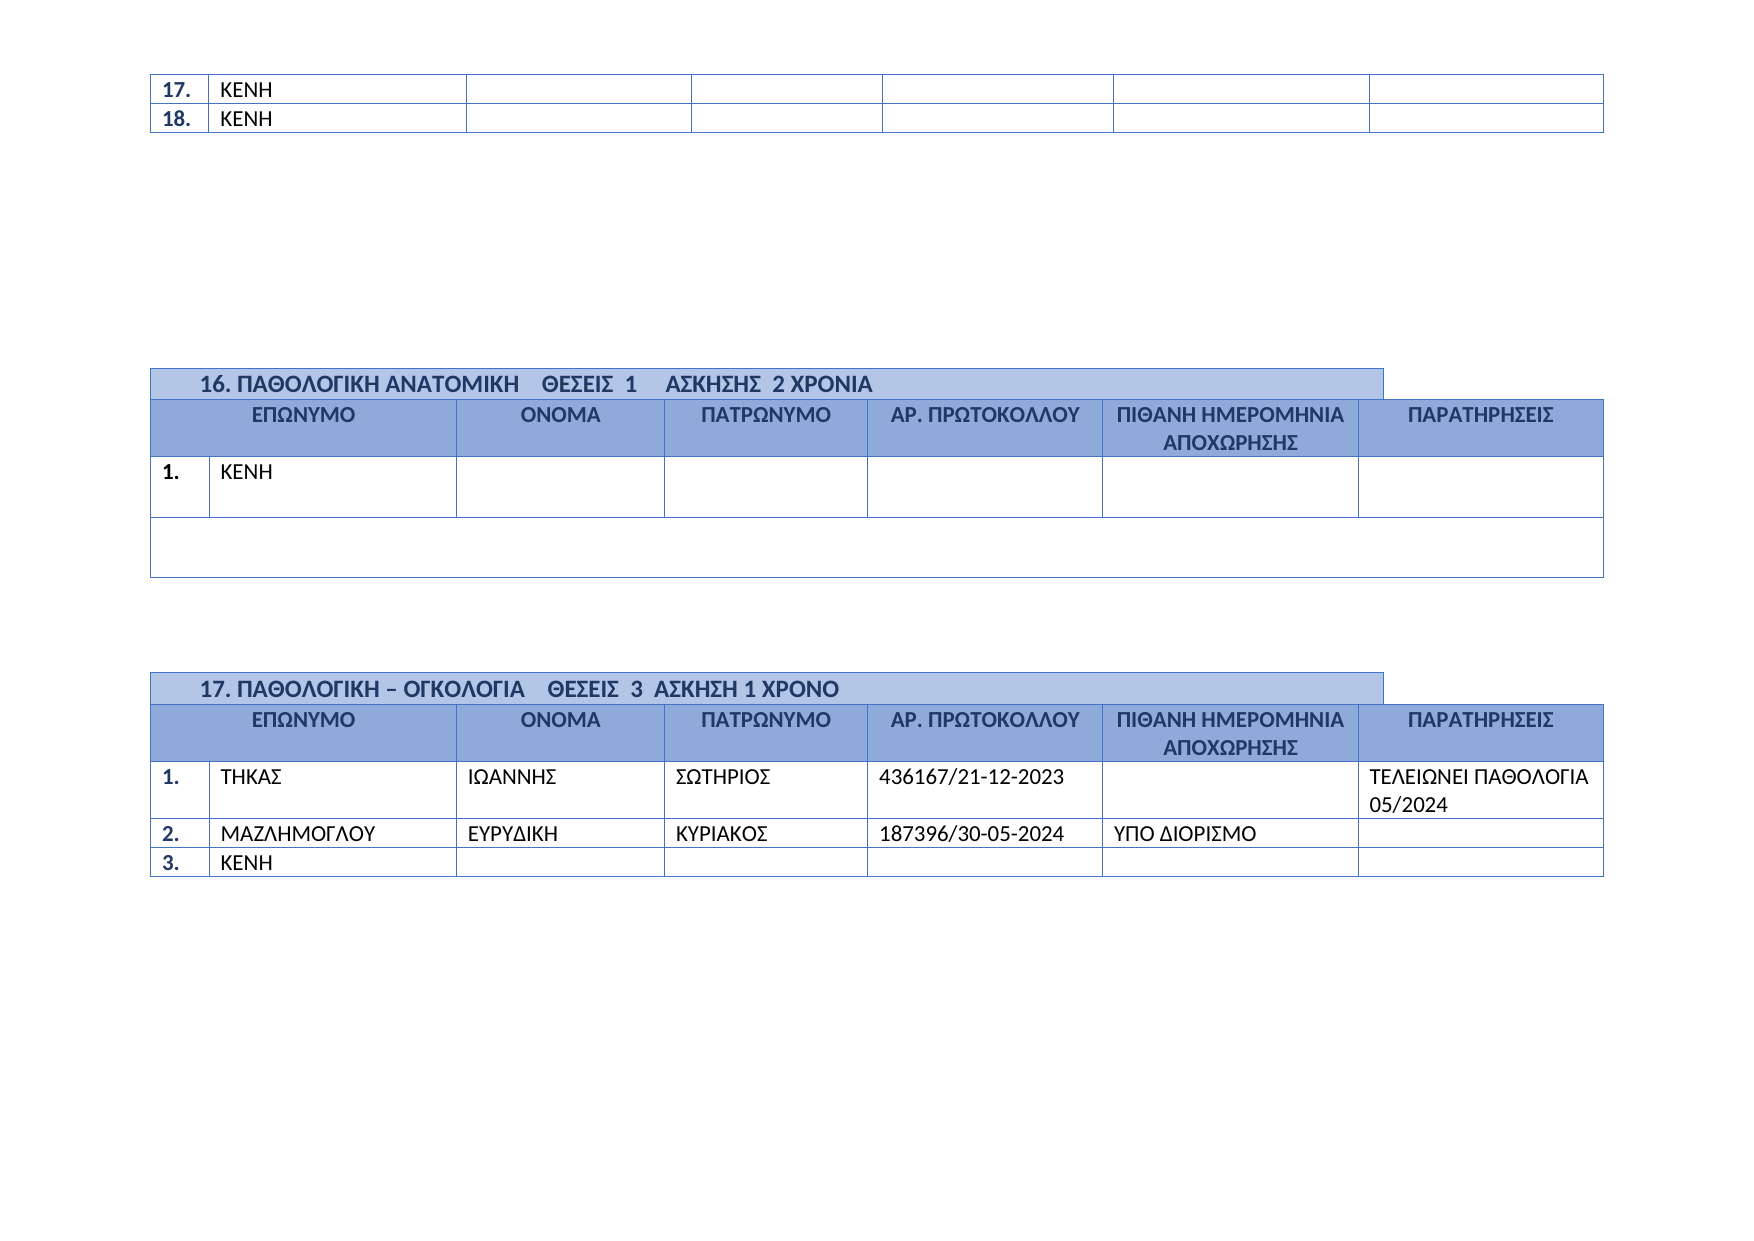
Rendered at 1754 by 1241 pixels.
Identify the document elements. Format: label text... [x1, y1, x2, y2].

table_cell [868, 848, 1102, 876]
table_cell ΚΥΡΙΑΚΟΣ [665, 819, 867, 847]
table_cell [467, 104, 691, 132]
table_cell ΤΕΛΕΙΩΝΕΙ ΠΑΘΟΛΟΓΙΑ 05/2024 [1359, 762, 1603, 818]
table_cell ΙΩΑΝΝΗΣ [457, 762, 664, 818]
table_cell [665, 848, 867, 876]
table_cell ΕΥΡΥΔΙΚΗ [457, 819, 664, 847]
table_cell [1359, 819, 1603, 847]
table_cell [883, 104, 1113, 132]
table_cell 1. [151, 762, 209, 818]
table_cell ΑΡ. ΠΡΩΤΟΚΟΛΛΟΥ [868, 400, 1102, 456]
table_cell ΥΠΟ ΔΙΟΡΙΣΜΟ [1103, 819, 1358, 847]
table_cell 1. [151, 457, 209, 517]
table_cell ΠΙΘΑΝΗ ΗΜΕΡΟΜΗΝΙΑ ΑΠΟΧΩΡΗΣΗΣ [1103, 400, 1358, 456]
table_header ΠΑΘΟΛΟΓΙΚΗ – ΟΓΚΟΛΟΓΙΑ ΘΕΣΕΙΣ 3 ΑΣΚΗΣΗ 1 ΧΡΟΝΟ [151, 673, 1383, 704]
table_cell [1114, 104, 1369, 132]
table_cell 18. [151, 104, 208, 132]
table_cell [1103, 848, 1358, 876]
table_cell [1359, 457, 1603, 517]
table_cell [1370, 75, 1603, 103]
table_cell ΤΗΚΑΣ [210, 762, 456, 818]
table_header ΠΑΘΟΛΟΓΙΚΗ ΑΝΑΤΟΜΙΚΗ ΘΕΣΕΙΣ 1 ΑΣΚΗΣΗΣ 2 ΧΡΟΝΙΑ [151, 369, 1383, 399]
table_cell [457, 457, 664, 517]
table_cell ΠΑΤΡΩΝΥΜΟ [665, 400, 867, 456]
table_cell [1370, 104, 1603, 132]
table_cell ΚΕΝΗ [210, 848, 456, 876]
table_cell 187396/30-05-2024 [868, 819, 1102, 847]
table_cell ΑΡ. ΠΡΩΤΟΚΟΛΛΟΥ [868, 705, 1102, 761]
table_cell [1359, 848, 1603, 876]
table_cell ΟΝΟΜΑ [457, 400, 664, 456]
table_cell ΚΕΝΗ [209, 75, 466, 103]
table_cell 17. [151, 75, 208, 103]
table_cell 3. [151, 848, 209, 876]
table_cell ΠΑΡΑΤΗΡΗΣΕΙΣ [1359, 705, 1603, 761]
table_cell ΠΑΤΡΩΝΥΜΟ [665, 705, 867, 761]
table_cell 2. [151, 819, 209, 847]
table_cell [692, 75, 882, 103]
table_cell ΚΕΝΗ [209, 104, 466, 132]
table_cell [868, 457, 1102, 517]
table_cell ΣΩΤΗΡΙΟΣ [665, 762, 867, 818]
table_cell ΜΑΖΛΗΜΟΓΛΟΥ [210, 819, 456, 847]
table_cell ΟΝΟΜΑ [457, 705, 664, 761]
table_cell [151, 518, 1603, 577]
table_cell [1103, 762, 1358, 818]
table_cell [692, 104, 882, 132]
table_cell [883, 75, 1113, 103]
table_cell [665, 457, 867, 517]
table_cell ΠΙΘΑΝΗ ΗΜΕΡΟΜΗΝΙΑ ΑΠΟΧΩΡΗΣΗΣ [1103, 705, 1358, 761]
table_cell ΚΕΝΗ [210, 457, 456, 517]
table_cell [467, 75, 691, 103]
table_cell 436167/21-12-2023 [868, 762, 1102, 818]
table_cell ΠΑΡΑΤΗΡΗΣΕΙΣ [1359, 400, 1603, 456]
table_cell ΕΠΩΝΥΜΟ [151, 705, 456, 761]
table_cell [457, 848, 664, 876]
table_cell ΕΠΩΝΥΜΟ [151, 400, 456, 456]
table_cell [1103, 457, 1358, 517]
table_cell [1114, 75, 1369, 103]
